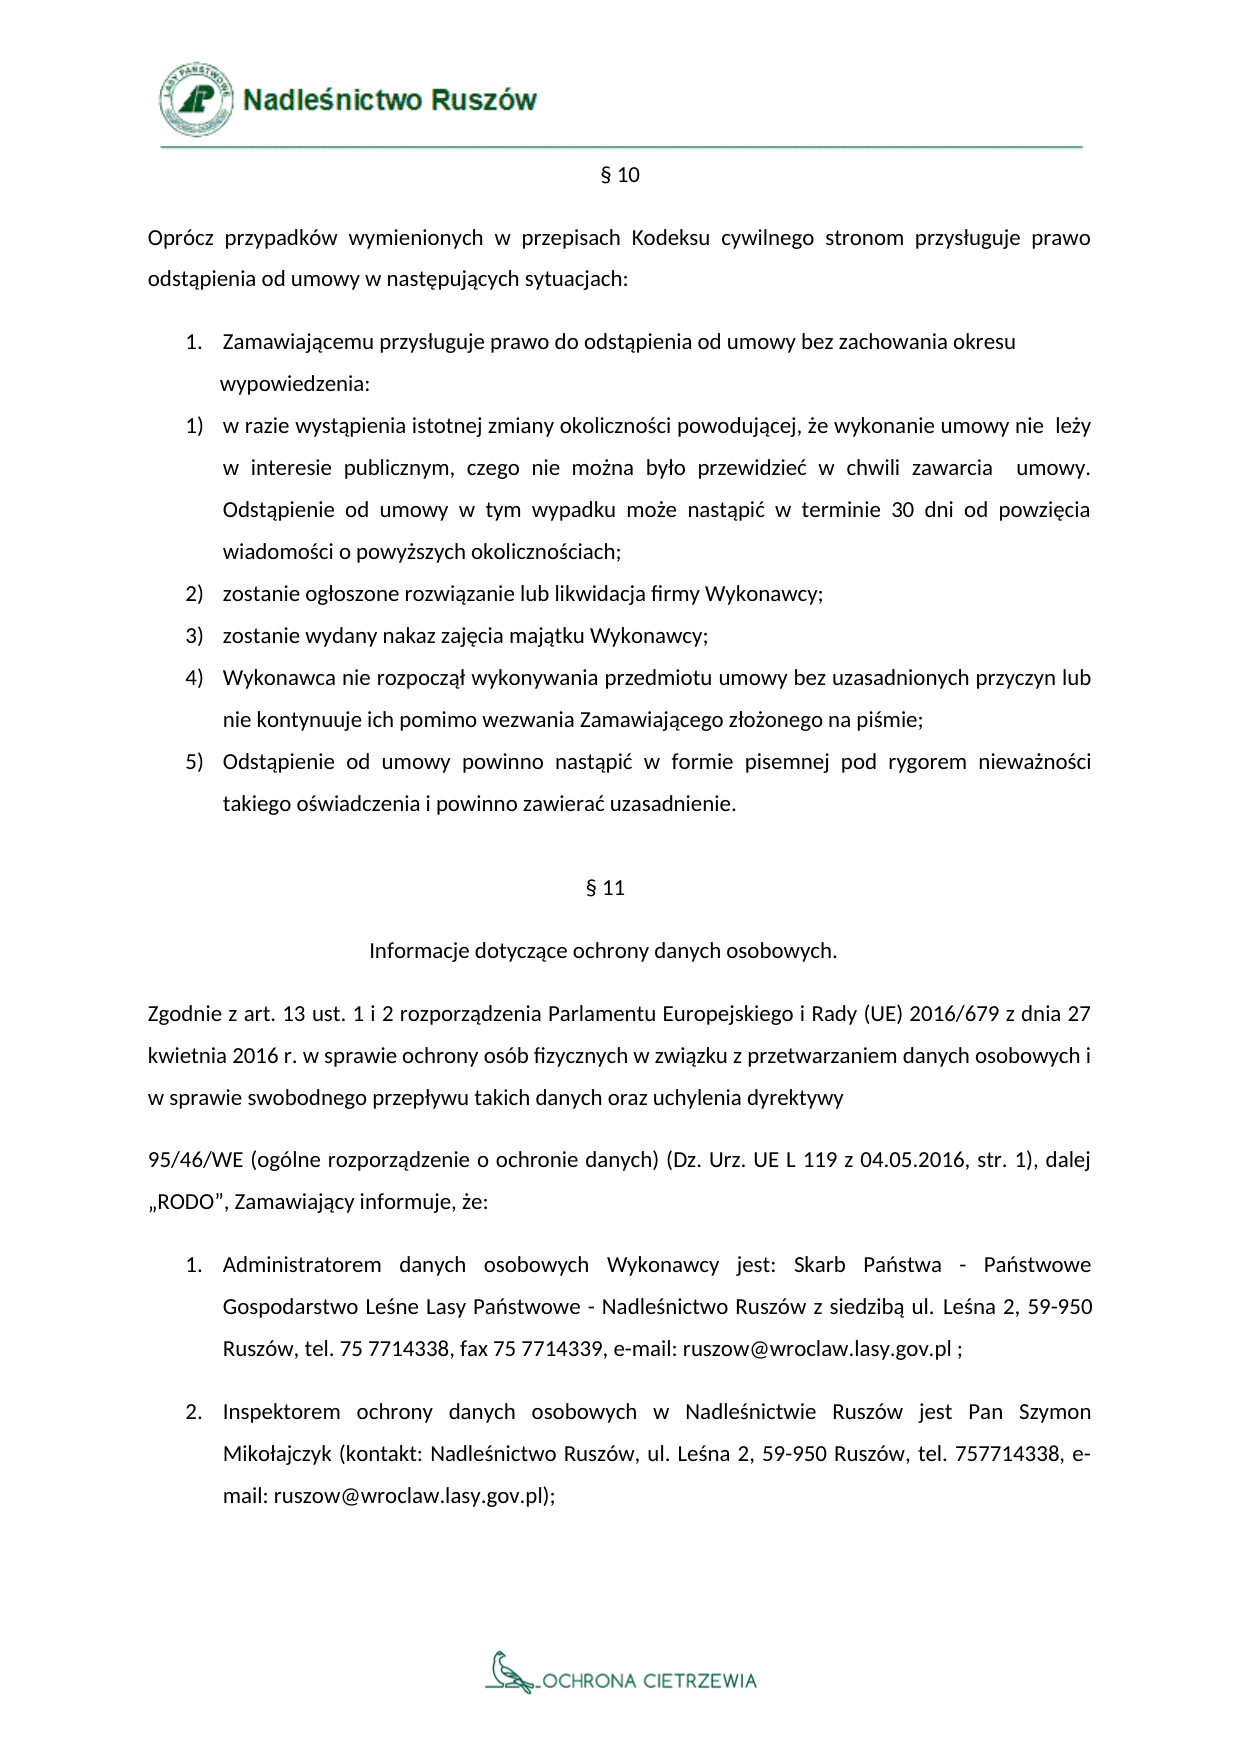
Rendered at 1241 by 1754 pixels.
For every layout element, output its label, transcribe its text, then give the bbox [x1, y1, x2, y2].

text wypowiedzenia: [148, 369, 1093, 397]
list Inspektorem ochrony danych osobowych w Nadleśnictwie Ruszów jest Pan Szymon Mikołajczyk (kontakt: Nadleśnictwo Ruszów, ul. Leśna 2, 59-950 Ruszów, tel. 757714338, e-mail: ruszow@wroclaw.lasy.gov.pl); [185, 1397, 1093, 1509]
text § 10 [148, 160, 1093, 188]
list w razie wystąpienia istotnej zmiany okoliczności powodującej, że wykonanie umowy nie leży w interesie publicznym, czego nie można było przewidzieć w chwili zawarcia umowy. Odstąpienie od umowy w tym wypadku może nastąpić w terminie 30 dni od powzięcia wiadomości o powyższych okolicznościach; [185, 411, 1093, 565]
text § 11 [148, 873, 1093, 901]
text 95/46/WE (ogólne rozporządzenie o ochronie danych) (Dz. Urz. UE L 119 z 04.05.2016, str. 1), dalej „RODO”, Zamawiający informuje, że: [148, 1146, 1093, 1216]
picture [147, 47, 1093, 160]
text Zgodnie z art. 13 ust. 1 i 2 rozporządzenia Parlamentu Europejskiego i Rady (UE) 2016/679 z dnia 27 kwietnia 2016 r. w sprawie ochrony osób fizycznych w związku z przetwarzaniem danych osobowych i w sprawie swobodnego przepływu takich danych oraz uchylenia dyrektywy [148, 999, 1093, 1111]
text Informacje dotyczące ochrony danych osobowych. [148, 936, 1093, 964]
list Zamawiającemu przysługuje prawo do odstąpienia od umowy bez zachowania okresu [185, 327, 1093, 355]
list Administratorem danych osobowych Wykonawcy jest: Skarb Państwa - Państwowe Gospodarstwo Leśne Lasy Państwowe - Nadleśnictwo Ruszów z siedzibą ul. Leśna 2, 59-950 Ruszów, tel. 75 7714338, fax 75 7714339, e-mail: ruszow@wroclaw.lasy.gov.pl ; [185, 1250, 1093, 1362]
list Odstąpienie od umowy powinno nastąpić w formie pisemnej pod rygorem nieważności takiego oświadczenia i powinno zawierać uzasadnienie. [185, 747, 1093, 817]
list zostanie wydany nakaz zajęcia majątku Wykonawcy; [185, 621, 1093, 649]
text Oprócz przypadków wymienionych w przepisach Kodeksu cywilnego stronom przysługuje prawo odstąpienia od umowy w następujących sytuacjach: [148, 223, 1093, 293]
list zostanie ogłoszone rozwiązanie lub likwidacja firmy Wykonawcy; [185, 579, 1093, 607]
picture [471, 1637, 770, 1707]
list Wykonawca nie rozpoczął wykonywania przedmiotu umowy bez uzasadnionych przyczyn lub nie kontynuuje ich pomimo wezwania Zamawiającego złożonego na piśmie; [185, 663, 1093, 733]
